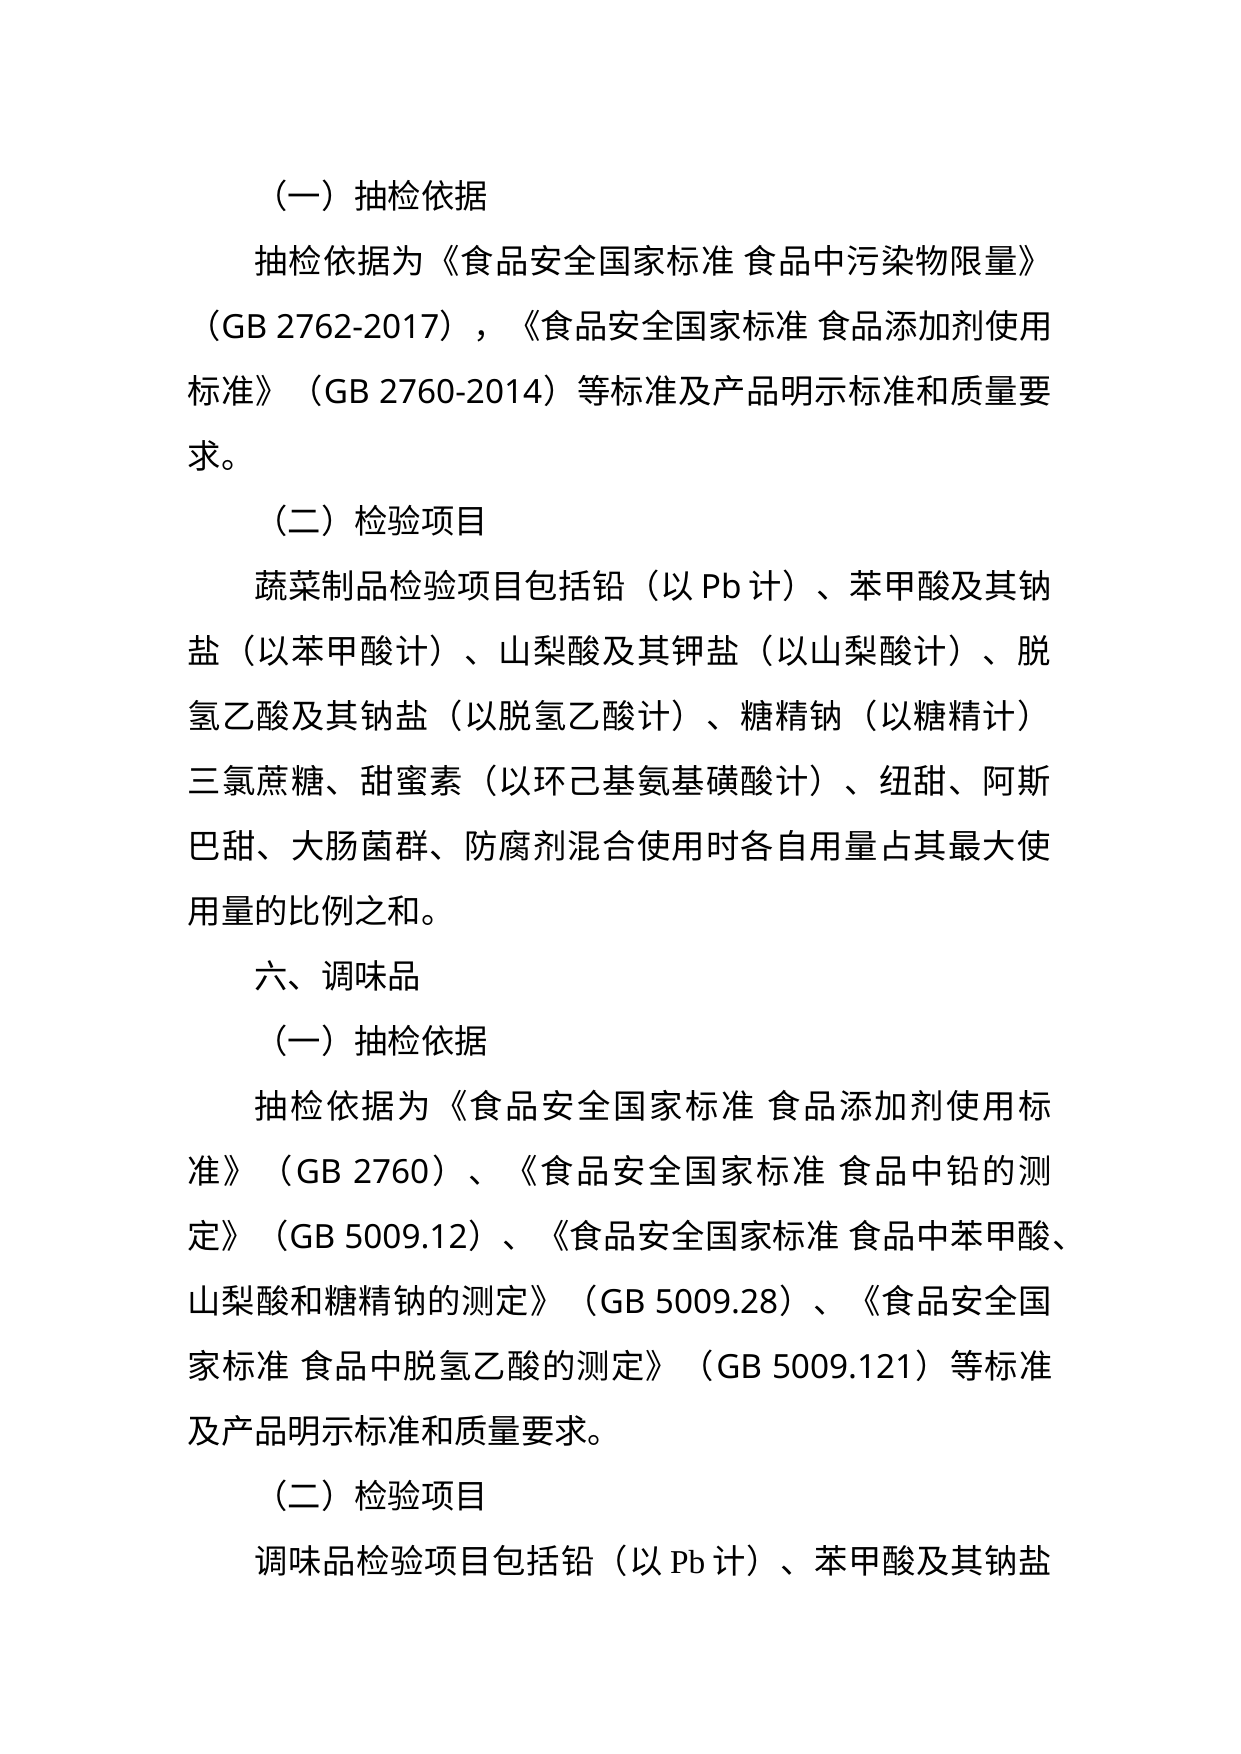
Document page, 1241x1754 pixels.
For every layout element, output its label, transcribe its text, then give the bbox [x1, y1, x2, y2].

list （一）抽检依据 [187, 1007, 1053, 1072]
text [187, 1527, 1053, 1592]
list 蔬菜制品检验项目包括铅（以Pb计）、苯甲酸及其钠盐（以苯甲酸计）、山梨酸及其钾盐（以山梨酸计）、脱氢乙酸及其钠盐（以脱氢乙酸计）、糖精钠（以糖精计）、三氯蔗糖、甜蜜素（以环己基氨基磺酸计）、纽甜、阿斯巴甜、大肠菌群、防腐剂混合使用时各自用量占其最大使用量的比例之和。 [187, 552, 1053, 942]
list 调味品 [187, 942, 1053, 1007]
text （二）检验项目 [187, 1462, 1053, 1527]
text 抽检依据为《食品安全国家标准 食品中污染物限量》（GB 2762-2017），《食品安全国家标准 食品添加剂使用标准》（GB 2760-2014）等标准及产品明示标准和质量要求。 [187, 227, 1053, 487]
list （一）抽检依据 [187, 162, 1053, 227]
text （二）检验项目 [187, 487, 1053, 552]
list 抽检依据为《食品安全国家标准 食品添加剂使用标准》（GB 2760）、《食品安全国家标准 食品中铅的测定》（GB 5009.12）、《食品安全国家标准 食品中苯甲酸、山梨酸和糖精钠的测定》（GB 5009.28）、《食品安全国家标准 食品中脱氢乙酸的测定》（GB 5009.121）等标准及产品明示标准和质量要求。 [187, 1072, 1053, 1462]
